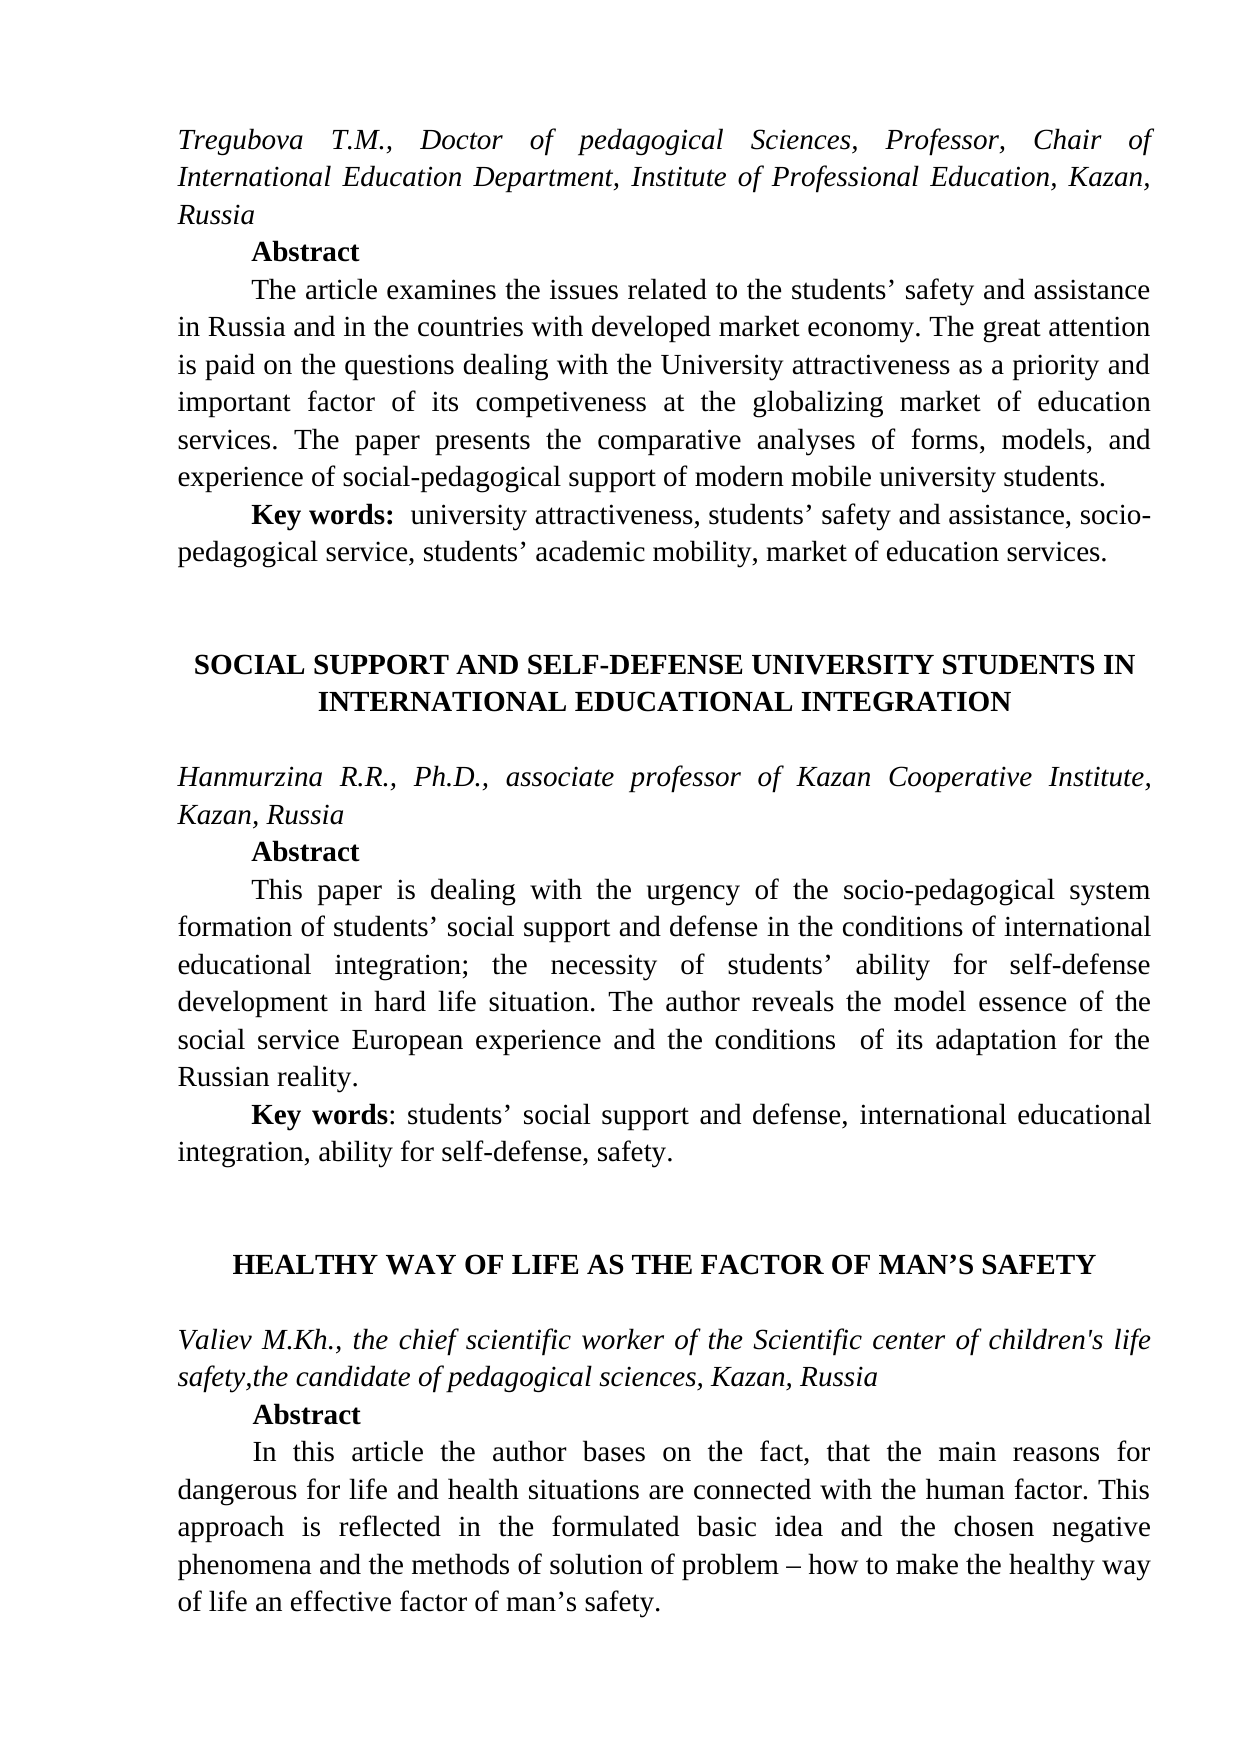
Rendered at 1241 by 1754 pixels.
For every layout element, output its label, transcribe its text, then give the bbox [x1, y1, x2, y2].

text Hanmurzina R.R., Ph.D., associate professor of Kazan Cooperative Institute, Kazan, Russia [177, 756, 1152, 831]
text This paper is dealing with the urgency of the socio-pedagogical system formation of students’ social support and defense in the conditions of international educational integration; the necessity of students’ ability for self-defense development in hard life situation. The author reveals the model essence of the social service European experience and the conditions of its adaptation for the Russian reality. [177, 868, 1152, 1093]
text SOCIAL SUPPORT AND SELF-DEFENSE UNIVERSITY STUDENTS IN INTERNATIONAL EDUCATIONAL INTEGRATION [177, 643, 1152, 718]
text Valiev M.Kh., the chief scientific worker of the Scientific center of children's life safety,the candidate of pedagogical sciences, Kazan, Russia [177, 1318, 1152, 1393]
text In this article the author bases on the fact, that the main reasons for dangerous for life and health situations are connected with the human factor. This approach is reflected in the formulated basic idea and the chosen negative phenomena and the methods of solution of problem – how to make the healthy way of life an effective factor of man’s safety. [177, 1431, 1152, 1618]
text The article examines the issues related to the students’ safety and assistance in Russia and in the countries with developed market economy. The great attention is paid on the questions dealing with the University attractiveness as a priority and important factor of its competiveness at the globalizing market of education services. The paper presents the comparative analyses of forms, models, and experience of social-pedagogical support of modern mobile university students. [177, 268, 1152, 493]
text Tregubova T.M., Doctor of pedagogical Sciences, Professor, Chair of International Education Department, Institute of Professional Education, Kazan, Russia [177, 118, 1152, 231]
text Key words: university attractiveness, students’ safety and assistance, socio-pedagogical service, students’ academic mobility, market of education services. [177, 493, 1152, 568]
text Abstract [177, 231, 1152, 268]
text Abstract [177, 1393, 1152, 1431]
text Abstract [177, 831, 1152, 868]
text Key words: students’ social support and defense, international educational integration, ability for self-defense, safety. [177, 1093, 1152, 1168]
text HEALTHY WAY OF LIFE AS THE FACTOR OF MAN’S SAFETY [177, 1243, 1152, 1281]
